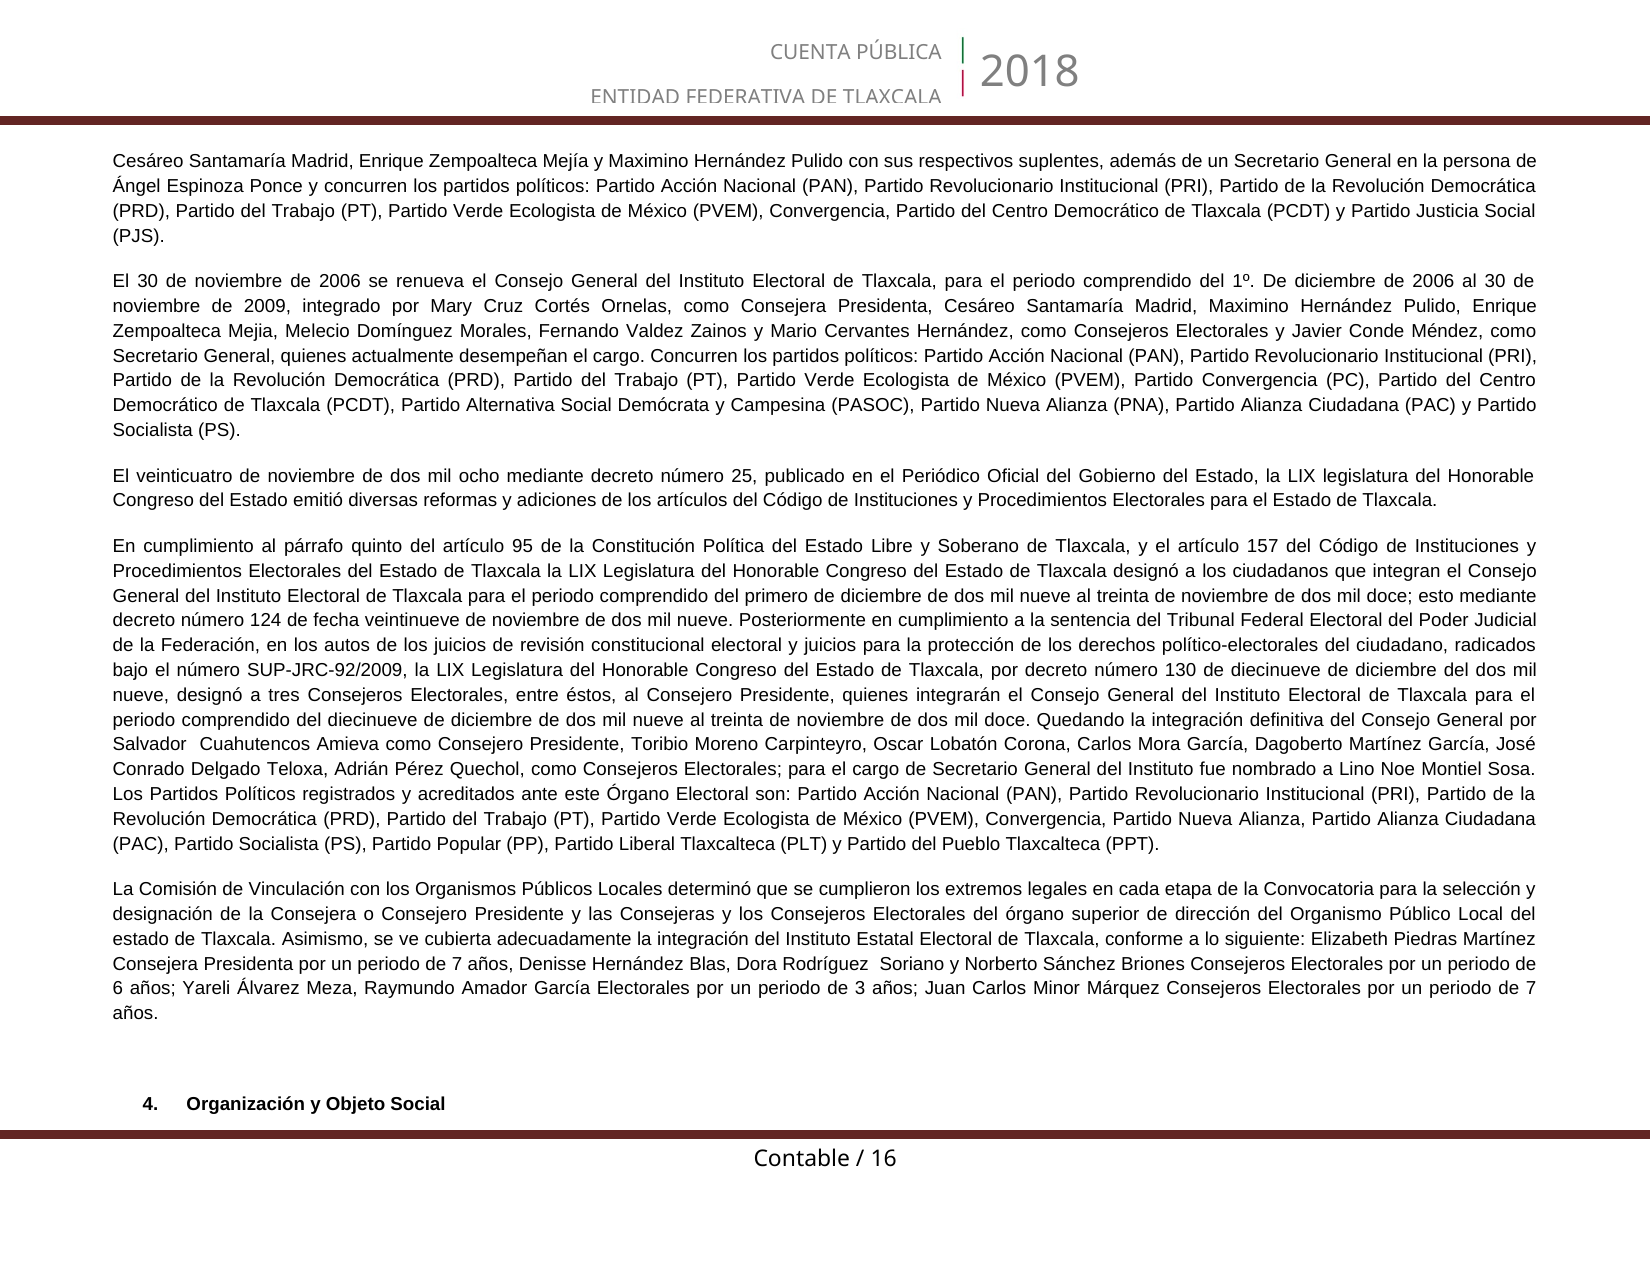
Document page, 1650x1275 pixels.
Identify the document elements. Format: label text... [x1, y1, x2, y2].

text En cumplimiento al párrafo quinto del artículo 95 de la Constitución Política del Estado Libre y Soberano de Tlaxcala, y el artículo 157 del Código de Instituciones y Procedimientos Electorales del Estado de Tlaxcala la LIX Legislatura del Honorable Congreso del Estado de Tlaxcala designó a los ciudadanos que integran el Consejo General del Instituto Electoral de Tlaxcala para el periodo comprendido del primero de diciembre de dos mil nueve al treinta de noviembre de dos mil doce; esto mediante decreto número 124 de fecha veintinueve de noviembre de dos mil nueve. Posteriormente en cumplimiento a la sentencia del Tribunal Federal Electoral del Poder Judicial de la Federación, en los autos de los juicios de revisión constitucional electoral y juicios para la protección de los derechos político-electorales del ciudadano, radicados bajo el número SUP-JRC-92/2009, la LIX Legislatura del Honorable Congreso del Estado de Tlaxcala, por decreto número 130 de diecinueve de diciembre del dos mil nueve, designó a tres Consejeros Electorales, entre éstos, al Consejero Presidente, quienes integrarán el Consejo General del Instituto Electoral de Tlaxcala para el periodo comprendido del diecinueve de diciembre de dos mil nueve al treinta de noviembre de dos mil doce. Quedando la integración definitiva del Consejo General por Salvador Cuahutencos Amieva como Consejero Presidente, Toribio Moreno Carpinteyro, Oscar Lobatón Corona, Carlos Mora García, Dagoberto Martínez García, José Conrado Delgado Teloxa, Adrián Pérez Quechol, como Consejeros Electorales; para el cargo de Secretario General del Instituto fue nombrado a Lino Noe Montiel Sosa. Los Partidos Políticos registrados y acreditados ante este Órgano Electoral son: Partido Acción Nacional (PAN), Partido Revolucionario Institucional (PRI), Partido de la Revolución Democrática (PRD), Partido del Trabajo (PT), Partido Verde Ecologista de México (PVEM), Convergencia, Partido Nueva Alianza, Partido Alianza Ciudadana (PAC), Partido Socialista (PS), Partido Popular (PP), Partido Liberal Tlaxcalteca (PLT) y Partido del Pueblo Tlaxcalteca (PPT). [112, 535, 1537, 854]
text La Comisión de Vinculación con los Organismos Públicos Locales determinó que se cumplieron los extremos legales en cada etapa de la Convocatoria para la selección y designación de la Consejera o Consejero Presidente y las Consejeras y los Consejeros Electorales del órgano superior de dirección del Organismo Público Local del estado de Tlaxcala. Asimismo, se ve cubierta adecuadamente la integración del Instituto Estatal Electoral de Tlaxcala, conforme a lo siguiente: Elizabeth Piedras Martínez Consejera Presidenta por un periodo de 7 años, Denisse Hernández Blas, Dora Rodríguez Soriano y Norberto Sánchez Briones Consejeros Electorales por un periodo de 6 años; Yareli Álvarez Meza, Raymundo Amador García Electorales por un periodo de 3 años; Juan Carlos Minor Márquez Consejeros Electorales por un periodo de 7 años. [112, 878, 1537, 1023]
picture [956, 28, 974, 99]
text Cesáreo Santamaría Madrid, Enrique Zempoalteca Mejía y Maximino Hernández Pulido con sus respectivos suplentes, además de un Secretario General en la persona de Ángel Espinoza Ponce y concurren los partidos políticos: Partido Acción Nacional (PAN), Partido Revolucionario Institucional (PRI), Partido de la Revolución Democrática (PRD), Partido del Trabajo (PT), Partido Verde Ecologista de México (PVEM), Convergencia, Partido del Centro Democrático de Tlaxcala (PCDT) y Partido Justicia Social (PJS). [112, 150, 1537, 246]
text 4. Organización y Objeto Social [112, 1093, 1537, 1115]
text El 30 de noviembre de 2006 se renueva el Consejo General del Instituto Electoral de Tlaxcala, para el periodo comprendido del 1º. De diciembre de 2006 al 30 de noviembre de 2009, integrado por Mary Cruz Cortés Ornelas, como Consejera Presidenta, Cesáreo Santamaría Madrid, Maximino Hernández Pulido, Enrique Zempoalteca Mejia, Melecio Domínguez Morales, Fernando Valdez Zainos y Mario Cervantes Hernández, como Consejeros Electorales y Javier Conde Méndez, como Secretario General, quienes actualmente desempeñan el cargo. Concurren los partidos políticos: Partido Acción Nacional (PAN), Partido Revolucionario Institucional (PRI), Partido de la Revolución Democrática (PRD), Partido del Trabajo (PT), Partido Verde Ecologista de México (PVEM), Partido Convergencia (PC), Partido del Centro Democrático de Tlaxcala (PCDT), Partido Alternativa Social Demócrata y Campesina (PASOC), Partido Nueva Alianza (PNA), Partido Alianza Ciudadana (PAC) y Partido Socialista (PS). [112, 270, 1537, 440]
text El veinticuatro de noviembre de dos mil ocho mediante decreto número 25, publicado en el Periódico Oficial del Gobierno del Estado, la LIX legislatura del Honorable Congreso del Estado emitió diversas reformas y adiciones de los artículos del Código de Instituciones y Procedimientos Electorales para el Estado de Tlaxcala. [112, 464, 1537, 511]
